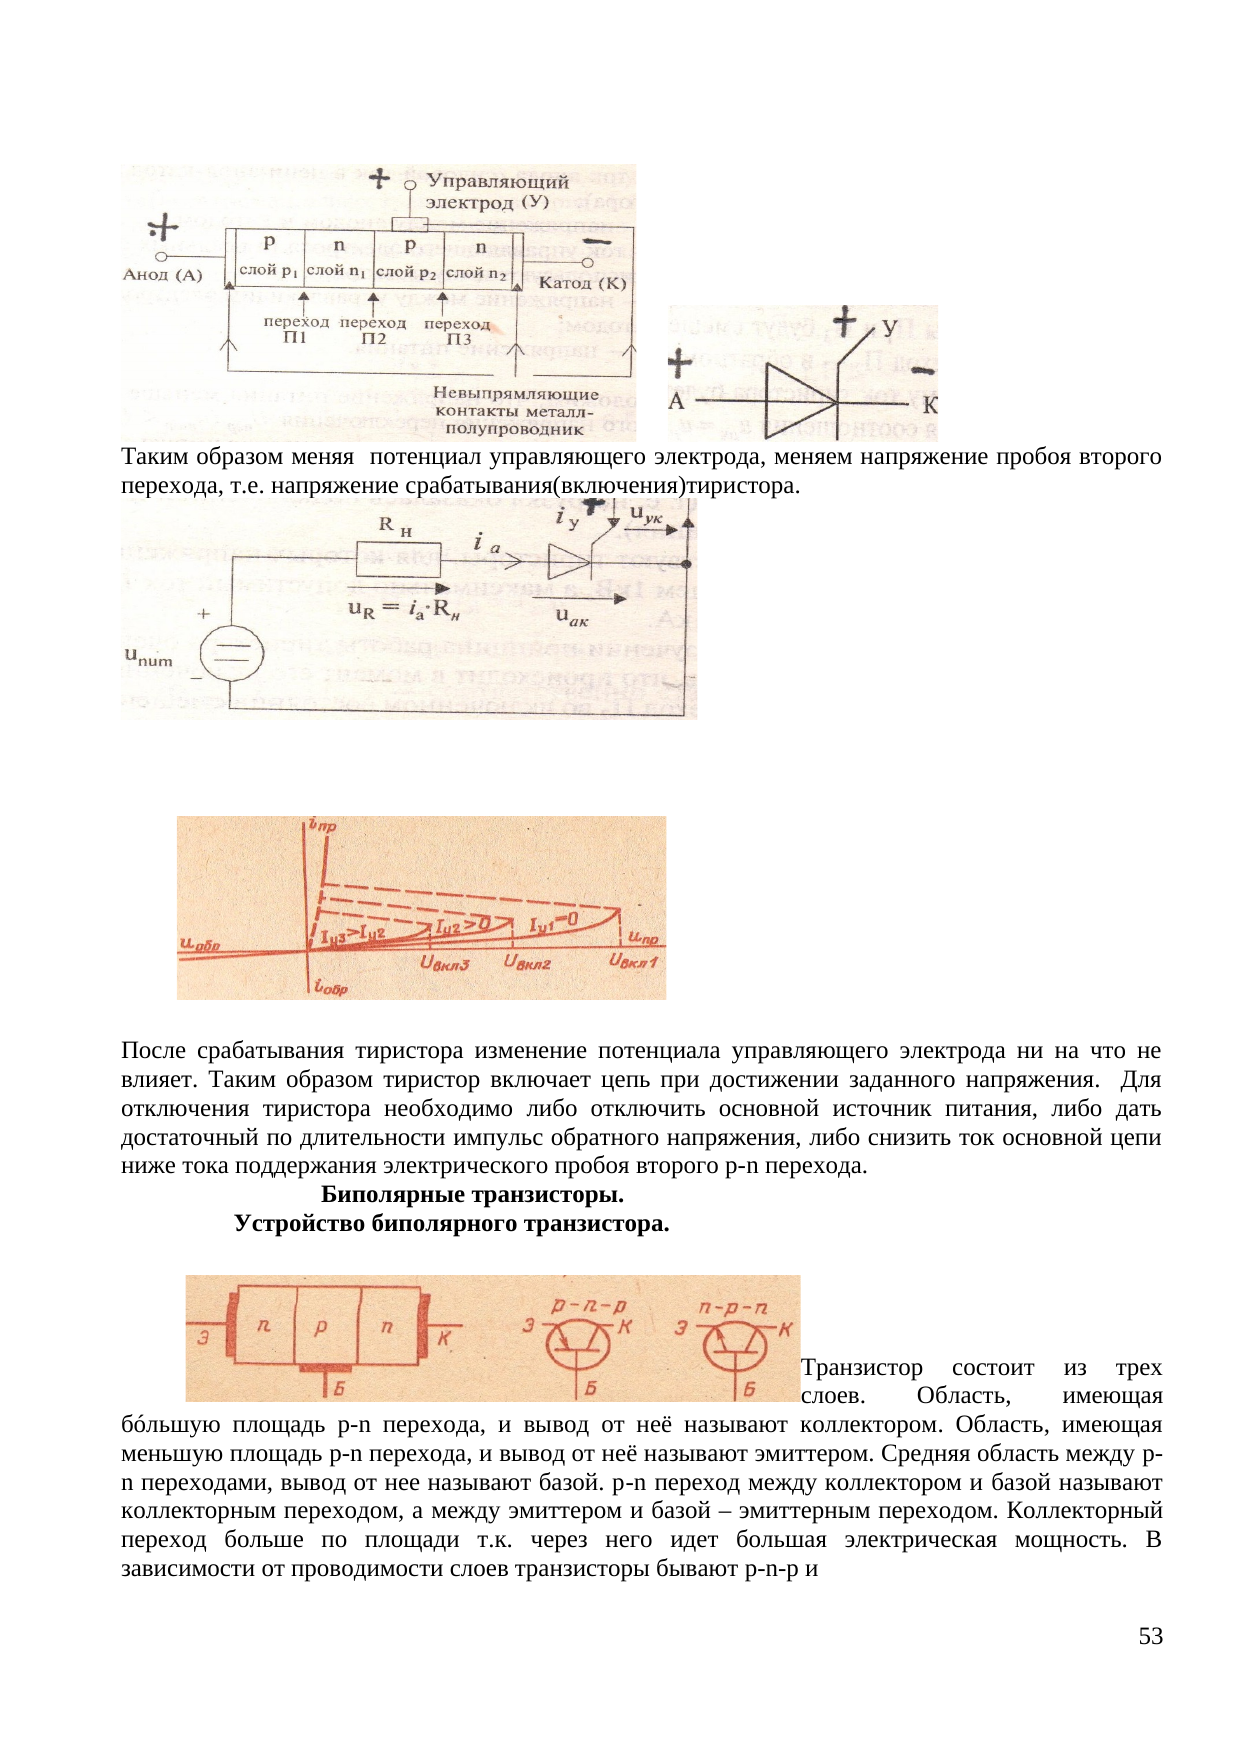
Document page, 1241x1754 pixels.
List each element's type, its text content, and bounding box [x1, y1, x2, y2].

text Транзистор состоит из трех слоев. Область, имеющая бóльшую площадь p-n перехода, и вывод от неё называют коллектором. Область, имеющая меньшую площадь p-n перехода, и вывод от неё называют эмиттером. Средняя область между p-n переходами, вывод от нее называют базой. p-n переход между коллектором и базой называют коллекторным переходом, а между эмиттером и базой – эмиттерным переходом. Коллекторный переход больше по площади т.к. через него идет большая электрическая мощность. В зависимости от проводимости слоев транзисторы бывают p-n-p и [121, 1352, 1163, 1582]
picture [176, 816, 667, 1000]
text Устройство биполярного транзистора. [121, 1208, 1163, 1237]
text Биполярные транзисторы. [121, 1179, 1163, 1208]
picture [185, 1275, 801, 1352]
text Таким образом меняя потенциал управляющего электрода, меняем напряжение пробоя второго перехода, т.е. напряжение срабатывания(включения)тиристора. [121, 441, 1163, 499]
picture [667, 305, 939, 442]
picture [120, 164, 637, 442]
text После срабатывания тиристора изменение потенциала управляющего электрода ни на что не влияет. Таким образом тиристор включает цепь при достижении заданного напряжения. Для отключения тиристора необходимо либо отключить основной источник питания, либо дать достаточный по длительности импульс обратного напряжения, либо снизить ток основной цепи ниже тока поддержания электрического пробоя второго р-n перехода. [121, 1035, 1163, 1179]
picture [120, 498, 698, 720]
